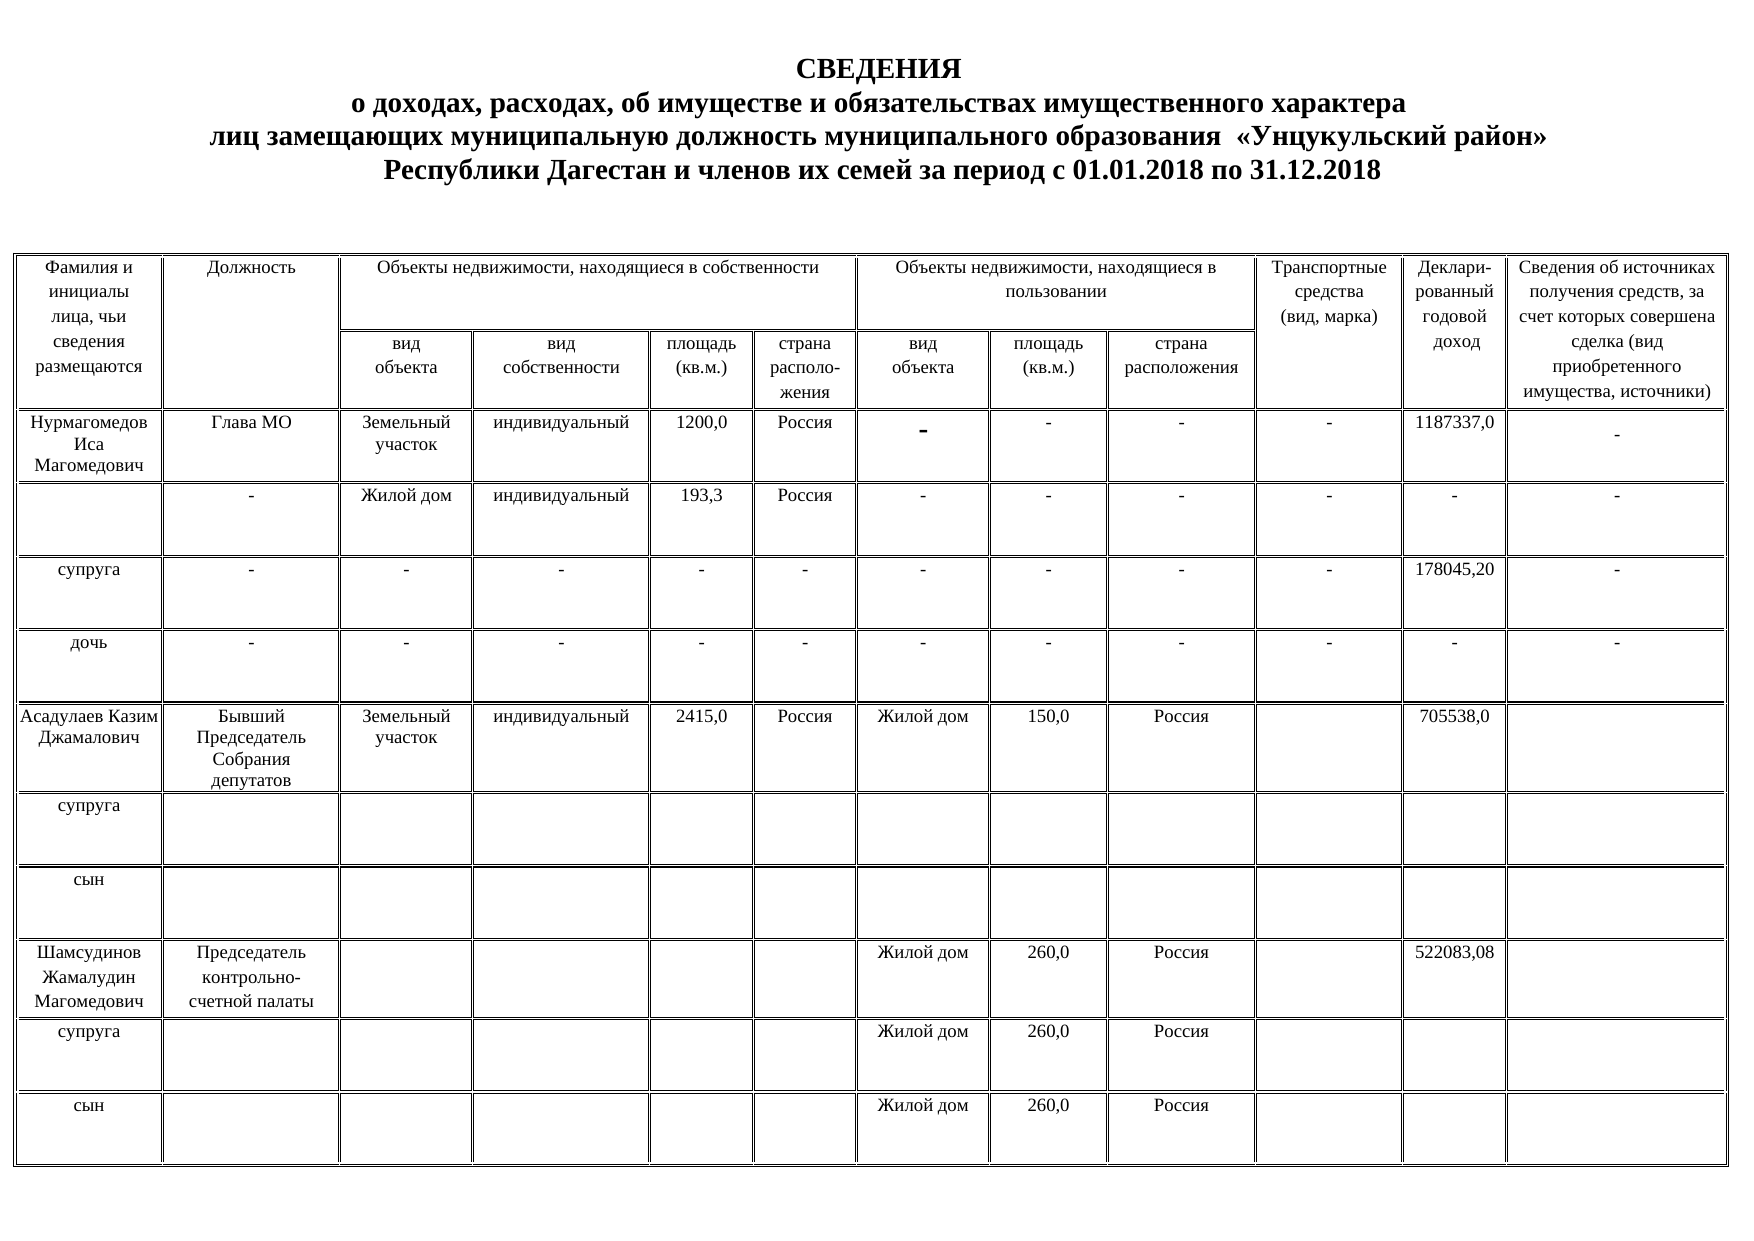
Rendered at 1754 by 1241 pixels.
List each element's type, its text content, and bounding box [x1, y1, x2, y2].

table_cell - [755, 558, 855, 628]
table_cell - [991, 558, 1106, 628]
table_cell индивидуальный [474, 484, 648, 554]
table_cell - [1109, 411, 1254, 481]
table_cell дочь [15, 628, 163, 701]
table_cell 260,0 [991, 941, 1106, 1017]
table_header Объекты недвижимости, находящиеся в пользовании [857, 256, 1255, 328]
text СВЕДЕНИЯ [44, 51, 1713, 85]
table_cell Россия [1109, 941, 1254, 1017]
table_cell - [651, 631, 752, 701]
table_cell [473, 1090, 650, 1164]
table_cell - [1404, 631, 1505, 701]
table_cell 705538,0 [1404, 705, 1505, 791]
table_header Сведения об источниках получения средств, за счет которых совершена сделка (вид приобретенного имущества, источники) [1506, 256, 1726, 408]
table_cell [1255, 1090, 1403, 1164]
table_cell - [1109, 631, 1254, 701]
table_cell [1508, 701, 1726, 791]
table_cell 2415,0 [651, 705, 752, 791]
table_cell Нурмагомедов Иса Магомедович [17, 408, 161, 481]
table_cell [1506, 864, 1728, 938]
table_cell - [1506, 628, 1728, 701]
table_cell супруга [17, 791, 161, 864]
table_cell [991, 868, 1106, 938]
table_cell [651, 794, 752, 864]
table_cell страна располо- жения [755, 332, 855, 408]
table_cell вид объекта [341, 332, 471, 408]
table_cell Председатель контрольно-счетной палаты [164, 941, 338, 1017]
table_cell [651, 941, 752, 1017]
table_cell Земельный участок [341, 411, 471, 481]
table_cell - [858, 484, 988, 554]
table_cell [858, 794, 988, 864]
table_cell 1187337,0 [1404, 411, 1505, 481]
table_cell - [858, 411, 988, 481]
table_cell [1508, 938, 1726, 1017]
table_cell [1257, 794, 1401, 864]
table_cell [341, 794, 471, 864]
table_cell - [341, 558, 471, 628]
table_header Фамилия и инициалы лица, чьи сведения размещаются [17, 254, 163, 408]
table_cell [1404, 1020, 1505, 1090]
table_cell - [1506, 481, 1728, 554]
table_cell [474, 941, 648, 1017]
table_cell [340, 1090, 473, 1164]
table_cell - [474, 558, 648, 628]
text о доходах, расходах, об имуществе и обязательствах имущественного характера [44, 85, 1713, 118]
table_cell - [991, 631, 1106, 701]
table_cell - [1257, 411, 1401, 481]
table_cell [341, 868, 471, 938]
table_cell сын [15, 864, 163, 938]
table_cell Жилой дом [858, 705, 988, 791]
table_cell - [1257, 631, 1401, 701]
table_cell Жилой дом [858, 941, 988, 1017]
table_cell сын [15, 1090, 163, 1164]
table_cell Россия [755, 411, 855, 481]
table_cell - [1109, 484, 1254, 554]
table_cell - [164, 558, 338, 628]
table_cell [858, 868, 988, 938]
table_cell [163, 1090, 340, 1164]
table_cell [753, 1090, 857, 1164]
table_cell 178045,20 [1404, 558, 1505, 628]
table_cell индивидуальный [474, 411, 648, 481]
table_cell [1257, 705, 1401, 791]
table_cell [474, 868, 648, 938]
table_cell [651, 868, 752, 938]
table_cell - [1109, 558, 1254, 628]
table_cell [164, 868, 338, 938]
table_cell Жилой дом [341, 484, 471, 554]
table_cell [1506, 1090, 1728, 1164]
table_cell супруга [17, 555, 161, 628]
table_cell площадь (кв.м.) [651, 332, 752, 408]
table_cell Шамсудинов Жамалудин Магомедович [17, 938, 161, 1017]
table_cell [991, 794, 1106, 864]
table_cell [341, 941, 471, 1017]
text лиц замещающих муниципальную должность муниципального образования «Унцукульский район» [44, 118, 1713, 152]
table_cell [1403, 1094, 1506, 1164]
table_cell - [991, 411, 1106, 481]
table_cell [651, 1020, 752, 1090]
table_cell [1257, 1020, 1401, 1090]
table_cell [755, 868, 855, 938]
table_cell - [474, 631, 648, 701]
table_cell 260,0 [990, 1094, 1107, 1164]
table_cell - [858, 558, 988, 628]
table_cell вид собственности [474, 332, 648, 408]
table_cell Жилой дом [858, 1020, 988, 1090]
table_cell Россия [755, 484, 855, 554]
table_cell 193,3 [651, 484, 752, 554]
table_cell Асадулаев Казим Джамалович [17, 701, 161, 791]
table_cell [755, 1020, 855, 1090]
table_cell вид объекта [858, 332, 988, 408]
table_cell - [1257, 558, 1401, 628]
table_cell индивидуальный [474, 705, 648, 791]
table_cell [650, 1094, 753, 1164]
table_cell Россия [1109, 705, 1254, 791]
table_cell [164, 794, 338, 864]
table_cell 260,0 [991, 1020, 1106, 1090]
table_cell Россия [1107, 1094, 1255, 1164]
table_cell Глава МО [164, 411, 338, 481]
table_cell [341, 1020, 471, 1090]
table_cell [755, 794, 855, 864]
table_cell [15, 481, 163, 554]
table_cell 150,0 [991, 705, 1106, 791]
table_cell [1257, 941, 1401, 1017]
table_cell [1404, 868, 1505, 938]
table_cell [1506, 1017, 1728, 1090]
table_cell Жилой дом [857, 1094, 989, 1164]
table_cell - [164, 484, 338, 554]
table_cell [1257, 868, 1401, 938]
table_header Должность [163, 254, 340, 408]
table_cell [474, 1020, 648, 1090]
table_header Объекты недвижимости, находящиеся в собственности [340, 254, 857, 328]
table_header Транспортные средства (вид, марка) [1255, 254, 1403, 408]
table_cell [474, 794, 648, 864]
table_cell - [1508, 555, 1726, 628]
table_cell - [1404, 484, 1505, 554]
table_cell [755, 941, 855, 1017]
table_cell 522083,08 [1404, 941, 1505, 1017]
table_cell - [341, 631, 471, 701]
table_cell - [755, 631, 855, 701]
table_cell - [1257, 484, 1401, 554]
table_cell - [991, 484, 1106, 554]
table_cell - [164, 631, 338, 701]
table_cell страна расположения [1109, 332, 1254, 408]
table_cell супруга [15, 1017, 163, 1090]
table_cell - [1508, 408, 1726, 481]
table_cell Бывший Председатель Собрания депутатов [164, 705, 338, 791]
table_cell - [858, 631, 988, 701]
table_cell площадь (кв.м.) [991, 332, 1106, 408]
table_cell [164, 1020, 338, 1090]
table_cell [1109, 794, 1254, 864]
table_cell Земельный участок [341, 705, 471, 791]
table_cell 1200,0 [651, 411, 752, 481]
table_cell [1109, 868, 1254, 938]
table_cell - [651, 558, 752, 628]
table_cell [1508, 791, 1726, 864]
table_cell Россия [755, 705, 855, 791]
table_cell Россия [1109, 1020, 1254, 1090]
text Республики Дагестан и членов их семей за период с 01.01.2018 по 31.12.2018 [44, 152, 1713, 185]
table_cell [1404, 794, 1505, 864]
table_header Деклари-рованный годовой доход [1403, 256, 1506, 408]
